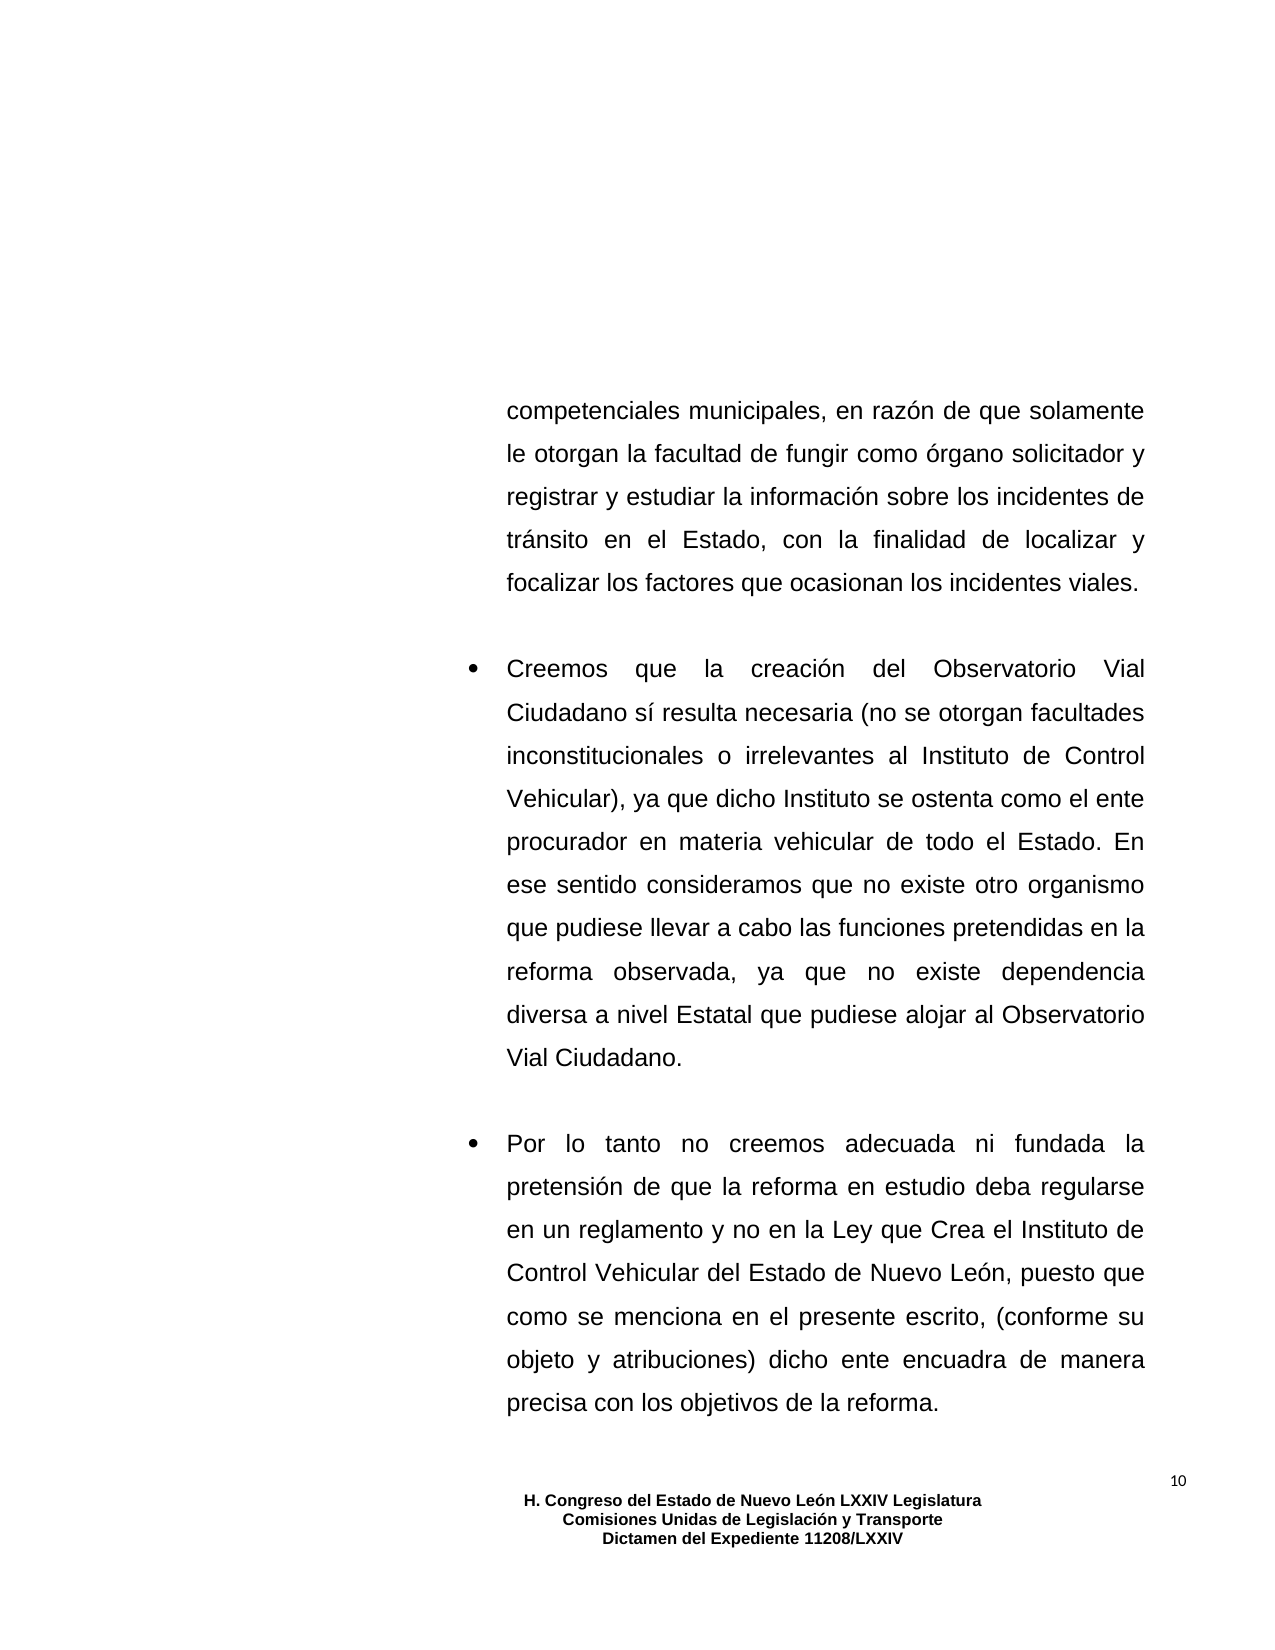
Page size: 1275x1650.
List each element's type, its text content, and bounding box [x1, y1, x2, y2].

list Por lo tanto no creemos adecuada ni fundada la pretensión de que la reforma en estudio deba regularse en un reglamento y no en la Ley que Crea el Instituto de Control Vehicular del Estado de Nuevo León, puesto que como se menciona en el presente escrito, (conforme su objeto y atribuciones) dicho ente encuadra de manera precisa con los objetivos de la reforma. [469, 1129, 1146, 1417]
list Creemos que la creación del Observatorio Vial Ciudadano sí resulta necesaria (no se otorgan facultades inconstitucionales o irrelevantes al Instituto de Control Vehicular), ya que dicho Instituto se ostenta como el ente procurador en materia vehicular de todo el Estado. En ese sentido consideramos que no existe otro organismo que pudiese llevar a cabo las funciones pretendidas en la reforma observada, ya que no existe dependencia diversa a nivel Estatal que pudiese alojar al Observatorio Vial Ciudadano. [469, 654, 1146, 1071]
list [469, 396, 1146, 597]
